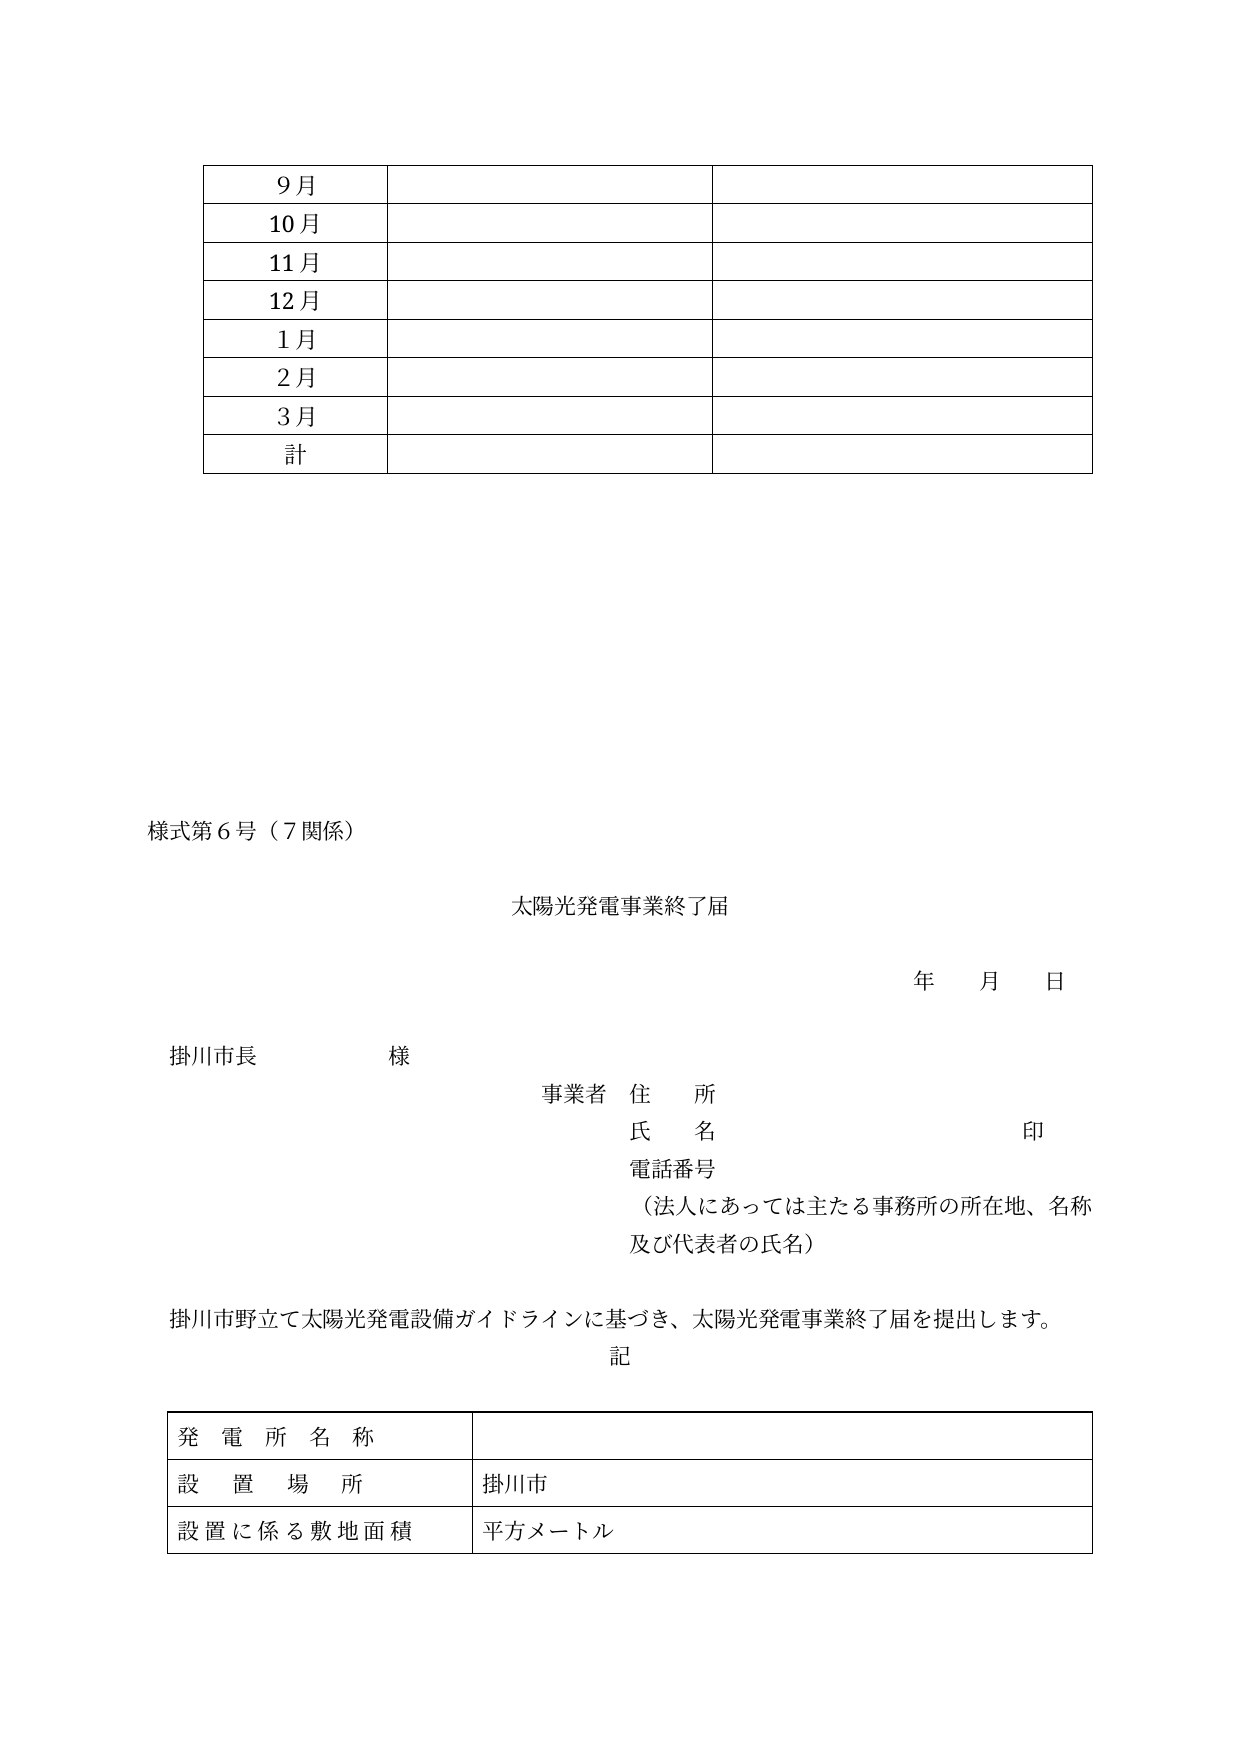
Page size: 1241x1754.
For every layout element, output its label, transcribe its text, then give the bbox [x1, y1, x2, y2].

table_cell 掛川市 [473, 1460, 1092, 1506]
text 掛川市長 様 [148, 1036, 1092, 1074]
table_cell [388, 435, 712, 473]
table_cell [713, 204, 1092, 242]
table_header [473, 1413, 1092, 1459]
text 記 [148, 1336, 1092, 1374]
table_cell [713, 281, 1092, 319]
table_cell [388, 397, 712, 434]
table_cell [713, 166, 1092, 203]
table_cell 設置に係る敷地面積 [168, 1507, 472, 1553]
text 年 月 日 [148, 961, 1092, 999]
table_cell [713, 320, 1092, 357]
table_cell [713, 397, 1092, 434]
table_cell ３月 [204, 397, 387, 434]
table_cell ９月 [204, 166, 387, 203]
table_cell 計 [204, 435, 387, 473]
text 太陽光発電事業終了届 [148, 886, 1092, 924]
table_cell １月 [204, 320, 387, 357]
text 電話番号 [148, 1149, 1092, 1186]
table_cell 11月 [204, 243, 387, 280]
text 掛川市野立て太陽光発電設備ガイドラインに基づき、太陽光発電事業終了届を提出します。 [148, 1299, 1092, 1336]
table_cell [388, 166, 712, 203]
table_cell [713, 435, 1092, 473]
table_cell 10月 [204, 204, 387, 242]
text （法人にあっては主たる事務所の所在地、名称及び代表者の氏名） [148, 1186, 1092, 1261]
text 氏 名 印 [148, 1111, 1092, 1149]
table_header 発電所名称 [168, 1413, 472, 1459]
table_cell [713, 358, 1092, 396]
table_cell 平方メートル [473, 1507, 1092, 1553]
table_cell [713, 243, 1092, 280]
text 様式第６号（７関係） [148, 811, 1092, 849]
table_cell ２月 [204, 358, 387, 396]
table_cell 12月 [204, 281, 387, 319]
table_cell 設置場所 [168, 1460, 472, 1506]
table_cell [388, 204, 712, 242]
text 事業者 住 所 [148, 1074, 1092, 1111]
table_cell [388, 243, 712, 280]
table_cell [388, 358, 712, 396]
table_cell [388, 281, 712, 319]
table_cell [388, 320, 712, 357]
